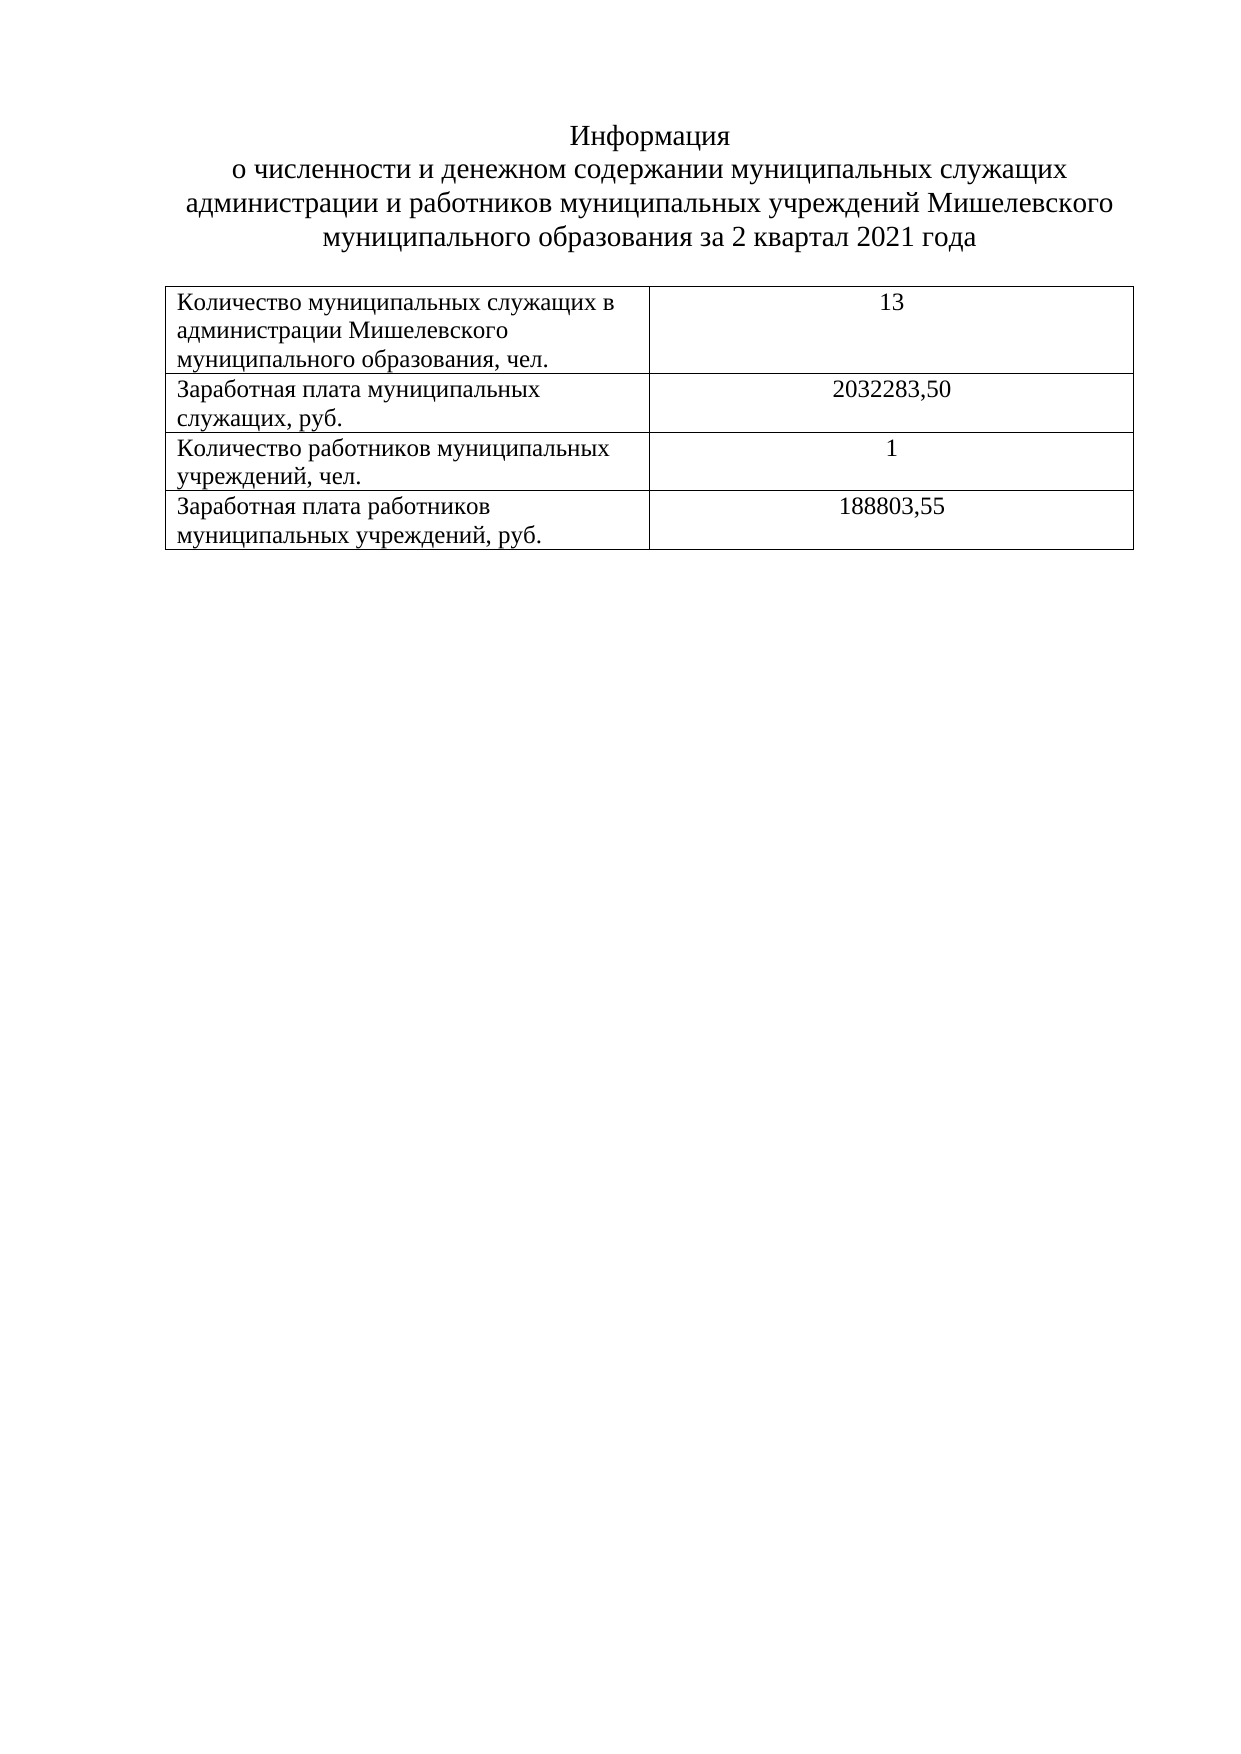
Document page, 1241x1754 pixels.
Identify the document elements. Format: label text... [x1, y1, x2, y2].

table_header 13 [650, 287, 1133, 373]
table_header Количество муниципальных служащих в администрации Мишелевского муниципального образования, чел. [166, 287, 649, 373]
table_cell Количество работников муниципальных учреждений, чел. [166, 433, 649, 490]
table_cell 188803,55 [650, 491, 1133, 549]
table_cell 1 [650, 433, 1133, 490]
table_cell Заработная плата работников муниципальных учреждений, руб. [166, 491, 649, 549]
text о численности и денежном содержании муниципальных служащих администрации и работников муниципальных учреждений Мишелевского муниципального образования за 2 квартал 2021 года [177, 152, 1122, 252]
text Информация [177, 118, 1122, 152]
table_cell 2032283,50 [650, 374, 1133, 432]
table_cell Заработная плата муниципальных служащих, руб. [166, 374, 649, 432]
